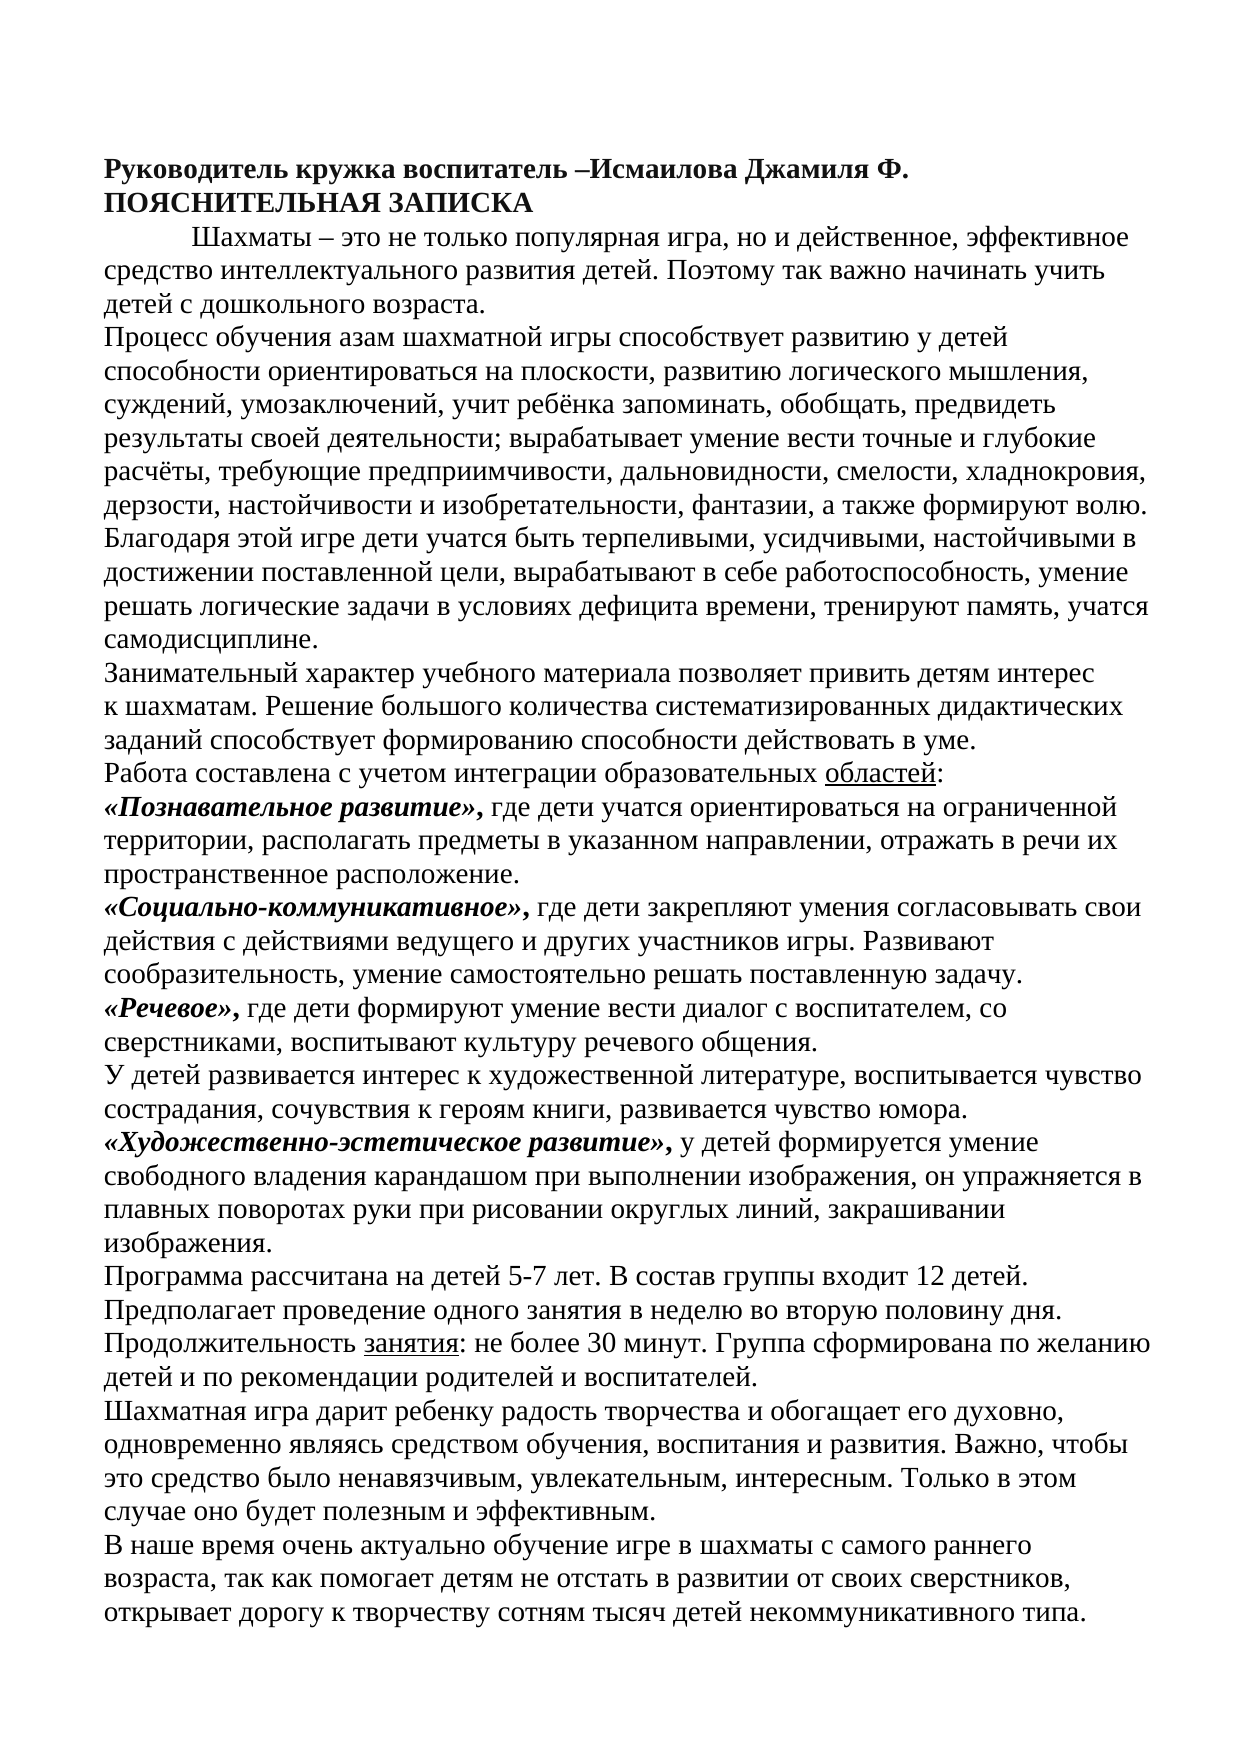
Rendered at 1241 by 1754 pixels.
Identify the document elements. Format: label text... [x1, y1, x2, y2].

text Благодаря этой игре дети учатся быть терпеливыми, усидчивыми, настойчивыми в достижении поставленной цели, вырабатывают в себе работоспособность, умение решать логические задачи в условиях дефицита времени, тренируют память, учатся самодисциплине. [103, 521, 1152, 655]
text «Социально-коммуникативное», где дети закрепляют умения согласовывать свои действия с действиями ведущего и других участников игры. Развивают сообразительность, умение самостоятельно решать поставленную задачу. [103, 889, 1152, 990]
text Работа составлена с учетом интеграции образовательных областей: [103, 755, 1152, 789]
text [103, 1527, 1152, 1627]
text ПОЯСНИТЕЛЬНАЯ ЗАПИСКА [103, 185, 1152, 219]
text Процесс обучения азам шахматной игры способствует развитию у детей способности ориентироваться на плоскости, развитию логического мышления, суждений, умозаключений, учит ребёнка запоминать, обобщать, предвидеть результаты своей деятельности; вырабатывает умение вести точные и глубокие расчёты, требующие предприимчивости, дальновидности, смелости, хладнокровия, дерзости, настойчивости и изобретательности, фантазии, а также формируют волю. [103, 319, 1152, 521]
text «Познавательное развитие», где дети учатся ориентироваться на ограниченной территории, располагать предметы в указанном направлении, отражать в речи их пространственное расположение. [103, 789, 1152, 889]
text Шахматная игра дарит ребенку радость творчества и обогащает его духовно, одновременно являясь средством обучения, воспитания и развития. Важно, чтобы это средство было ненавязчивым, увлекательным, интересным. Только в этом случае оно будет полезным и эффективным. [103, 1393, 1152, 1527]
text У детей развивается интерес к художественной литературе, воспитывается чувство сострадания, сочувствия к героям книги, развивается чувство юмора. [103, 1057, 1152, 1124]
text Занимательный характер учебного материала позволяет привить детям интерес к шахматам. Решение большого количества систематизированных дидактических заданий способствует формированию способности действовать в уме. [103, 655, 1152, 755]
text Программа рассчитана на детей 5-7 лет. В состав группы входит 12 детей. Предполагает проведение одного занятия в неделю во вторую половину дня. Продолжительность занятия: не более 30 минут. Группа сформирована по желанию детей и по рекомендации родителей и воспитателей. [103, 1258, 1152, 1393]
text «Художественно-эстетическое развитие», у детей формируется умение свободного владения карандашом при выполнении изображения, он упражняется в плавных поворотах руки при рисовании округлых линий, закрашивании изображения. [103, 1124, 1152, 1258]
text Руководитель кружка воспитатель –Исмаилова Джамиля Ф. [103, 152, 1152, 185]
text Шахматы – это не только популярная игра, но и действенное, эффективное средство интеллектуального развития детей. Поэтому так важно начинать учить детей с дошкольного возраста. [103, 219, 1152, 319]
text «Речевое», где дети формируют умение вести диалог с воспитателем, со сверстниками, воспитывают культуру речевого общения. [103, 990, 1152, 1057]
